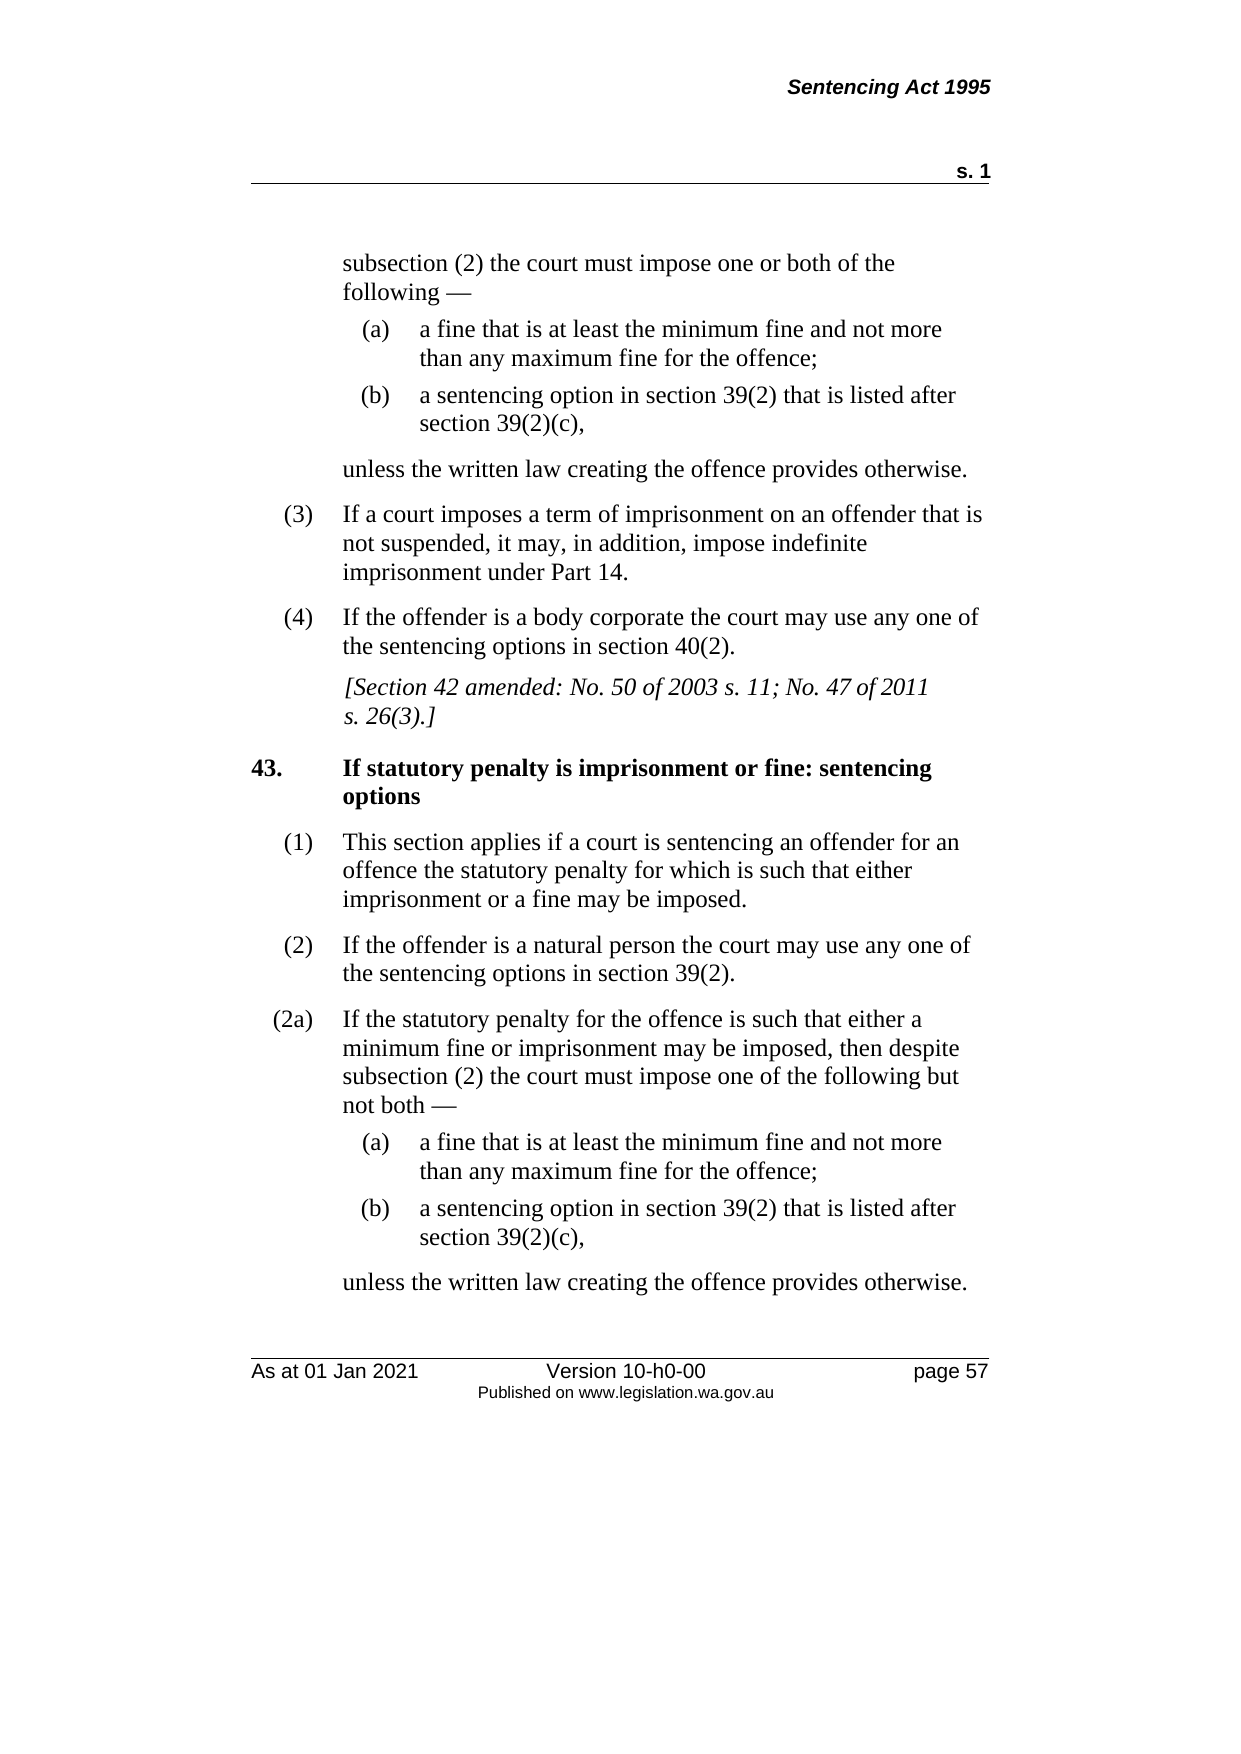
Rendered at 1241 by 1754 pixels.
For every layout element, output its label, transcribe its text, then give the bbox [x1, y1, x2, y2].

text (b) a sentencing option in section 39(2) that is listed after section 39(2)(c), [251, 1193, 989, 1251]
text (2a) If the statutory penalty for the offence is such that either a minimum fine or imprisonment may be imposed, then despite subsection (2) the court must impose one of the following but not both — [251, 1004, 989, 1119]
subtitle 43. If statutory penalty is imprisonment or fine: sentencing options [251, 753, 989, 810]
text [251, 248, 989, 306]
text unless the written law creating the offence provides otherwise. [251, 454, 989, 483]
text [Section 42 amended: No. 50 of 2003 s. 11; No. 47 of 2011 s. 26(3).] [251, 672, 989, 730]
text (4) If the offender is a body corporate the court may use any one of the sentencing options in section 40(2). [251, 602, 989, 660]
text unless the written law creating the offence provides otherwise. [251, 1267, 989, 1296]
text (b) a sentencing option in section 39(2) that is listed after section 39(2)(c), [251, 380, 989, 437]
text (a) a fine that is at least the minimum fine and not more than any maximum fine for the offence; [251, 1127, 989, 1185]
text (1) This section applies if a court is sentencing an offender for an offence the statutory penalty for which is such that either imprisonment or a fine may be imposed. [251, 827, 989, 913]
text (3) If a court imposes a term of imprisonment on an offender that is not suspended, it may, in addition, impose indefinite imprisonment under Part 14. [251, 499, 989, 586]
text (2) If the offender is a natural person the court may use any one of the sentencing options in section 39(2). [251, 930, 989, 987]
text (a) a fine that is at least the minimum fine and not more than any maximum fine for the offence; [251, 314, 989, 371]
